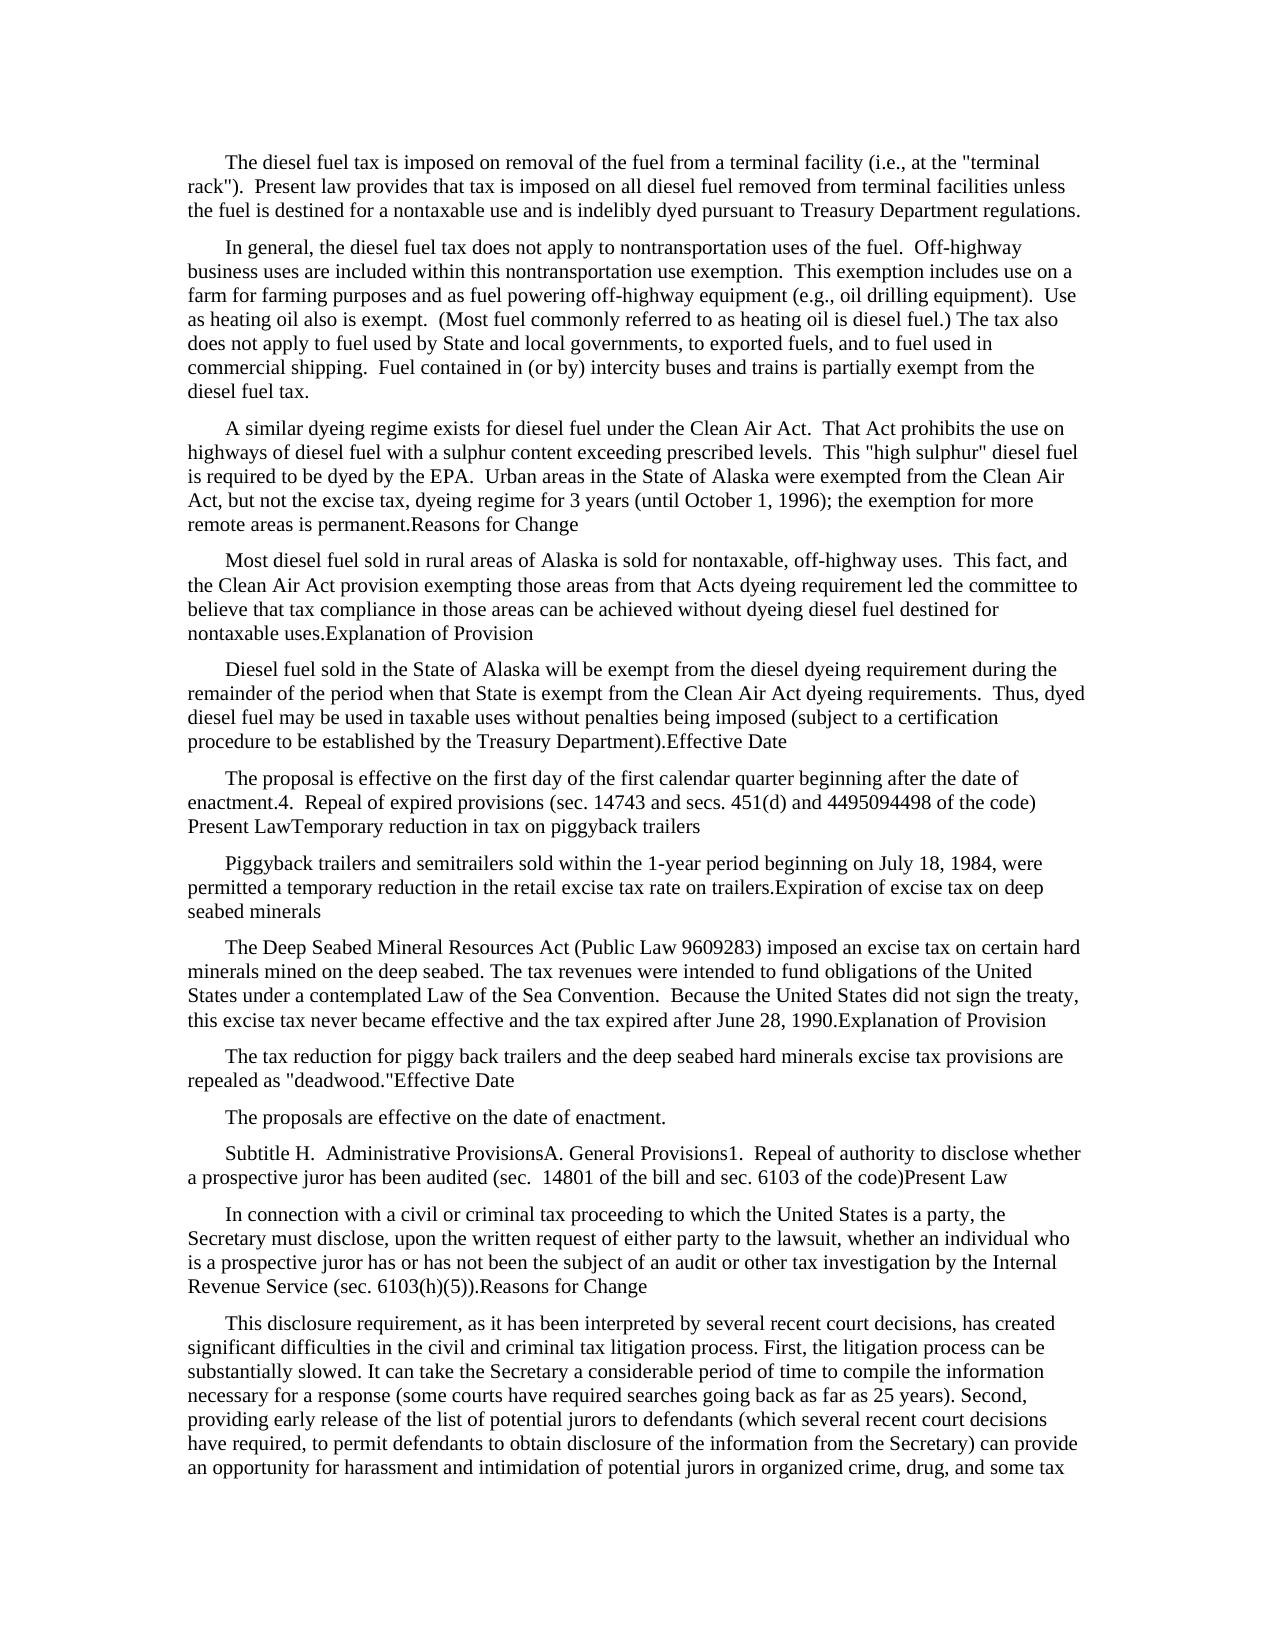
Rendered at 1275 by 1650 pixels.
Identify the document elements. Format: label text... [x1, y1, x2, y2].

text The tax reduction for piggy back trailers and the deep seabed hard minerals excise tax provisions are repealed as "deadwood."Effective Date [187, 1044, 1087, 1092]
text The Deep Seabed Mineral Resources Act (Public Law 9609283) imposed an excise tax on certain hard minerals mined on the deep seabed. The tax revenues were intended to fund obligations of the United States under a contemplated Law of the Sea Convention. Because the United States did not sign the treaty, this excise tax never became effective and the tax expired after June 28, 1990.Explanation of Provision [187, 935, 1087, 1032]
text The diesel fuel tax is imposed on removal of the fuel from a terminal facility (i.e., at the "terminal rack"). Present law provides that tax is imposed on all diesel fuel removed from terminal facilities unless the fuel is destined for a nontaxable use and is indelibly dyed pursuant to Treasury Department regulations. [187, 150, 1087, 222]
text In connection with a civil or criminal tax proceeding to which the United States is a party, the Secretary must disclose, upon the written request of either party to the lawsuit, whether an individual who is a prospective juror has or has not been the subject of an audit or other tax investigation by the Internal Revenue Service (sec. 6103(h)(5)).Reasons for Change [187, 1202, 1087, 1298]
text Piggyback trailers and semitrailers sold within the 1-year period beginning on July 18, 1984, were permitted a temporary reduction in the retail excise tax rate on trailers.Expiration of excise tax on deep seabed minerals [187, 851, 1087, 923]
text The proposals are effective on the date of enactment. [187, 1105, 1087, 1129]
text In general, the diesel fuel tax does not apply to nontransportation uses of the fuel. Off-highway business uses are included within this nontransportation use exemption. This exemption includes use on a farm for farming purposes and as fuel powering off-highway equipment (e.g., oil drilling equipment). Use as heating oil also is exempt. (Most fuel commonly referred to as heating oil is diesel fuel.) The tax also does not apply to fuel used by State and local governments, to exported fuels, and to fuel used in commercial shipping. Fuel contained in (or by) intercity buses and trains is partially exempt from the diesel fuel tax. [187, 235, 1087, 403]
text A similar dyeing regime exists for diesel fuel under the Clean Air Act. That Act prohibits the use on highways of diesel fuel with a sulphur content exceeding prescribed levels. This "high sulphur" diesel fuel is required to be dyed by the EPA. Urban areas in the State of Alaska were exempted from the Clean Air Act, but not the excise tax, dyeing regime for 3 years (until October 1, 1996); the exemption for more remote areas is permanent.Reasons for Change [187, 416, 1087, 536]
text Diesel fuel sold in the State of Alaska will be exempt from the diesel dyeing requirement during the remainder of the period when that State is exempt from the Clean Air Act dyeing requirements. Thus, dyed diesel fuel may be used in taxable uses without penalties being imposed (subject to a certification procedure to be established by the Treasury Department).Effective Date [187, 657, 1087, 753]
text The proposal is effective on the first day of the first calendar quarter beginning after the date of enactment.4. Repeal of expired provisions (sec. 14743 and secs. 451(d) and 4495094498 of the code) Present LawTemporary reduction in tax on piggyback trailers [187, 766, 1087, 838]
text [187, 1311, 1087, 1479]
text Subtitle H. Administrative ProvisionsA. General Provisions1. Repeal of authority to disclose whether a prospective juror has been audited (sec. 14801 of the bill and sec. 6103 of the code)Present Law [187, 1141, 1087, 1189]
text Most diesel fuel sold in rural areas of Alaska is sold for nontaxable, off-highway uses. This fact, and the Clean Air Act provision exempting those areas from that Acts dyeing requirement led the committee to believe that tax compliance in those areas can be achieved without dyeing diesel fuel destined for nontaxable uses.Explanation of Provision [187, 548, 1087, 645]
